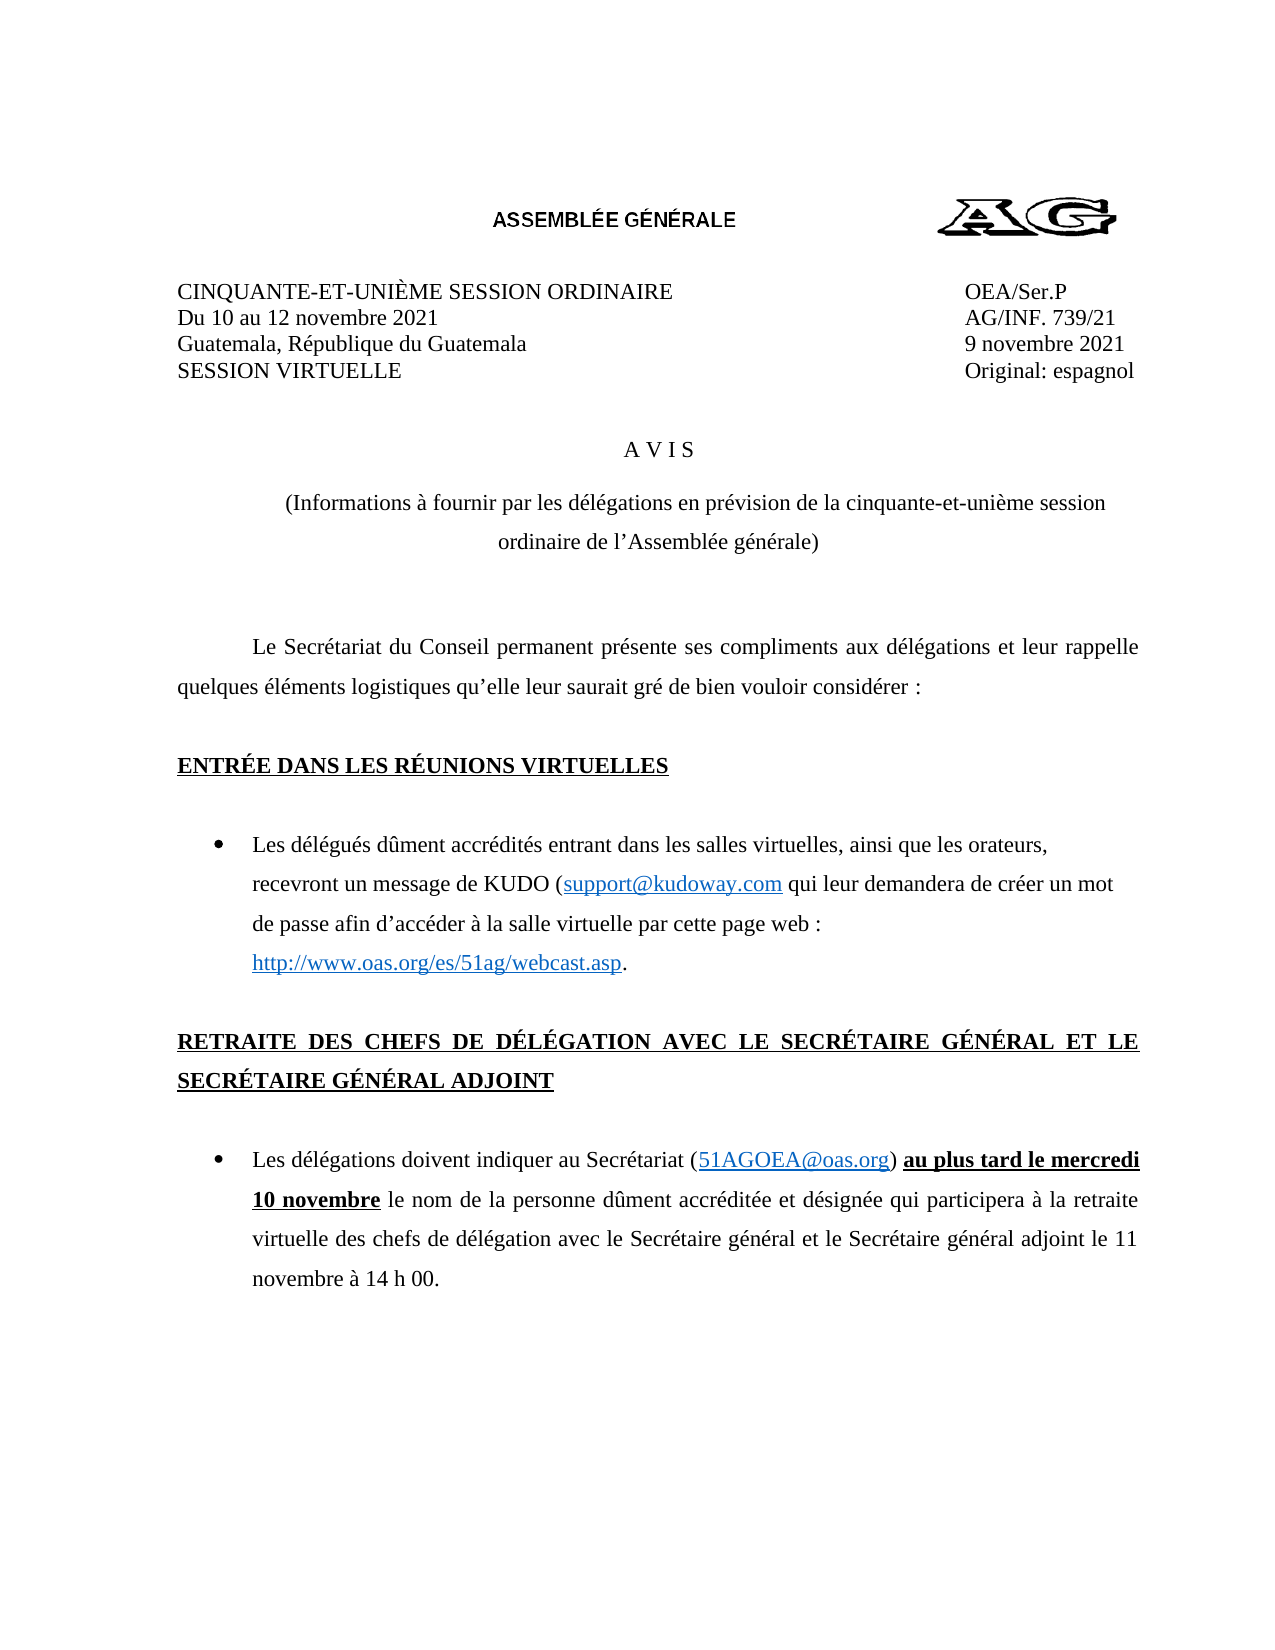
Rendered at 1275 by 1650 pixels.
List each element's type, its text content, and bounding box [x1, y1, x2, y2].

text Le Secrétariat du Conseil permanent présente ses compliments aux délégations et leur rappelle quelques éléments logistiques qu’elle leur saurait gré de bien vouloir considérer : [177, 633, 1140, 699]
text (Informations à fournir par les délégations en prévision de la cinquante-et-unième session ordinaire de l’Assemblée générale) [177, 488, 1140, 554]
text Du 10 au 12 novembre 2021 AG/INF. 739/21 [177, 304, 1143, 330]
list Les délégués dûment accrédités entrant dans les salles virtuelles, ainsi que les orateurs, recevront un message de KUDO (support@kudoway.com qui leur demandera de créer un mot de passe afin d’accéder à la salle virtuelle par cette page web : http://www.oas.org/es/51ag/webcast.asp. [214, 831, 1140, 976]
text A V I S [177, 436, 1140, 462]
text RETRAITE DES CHEFS DE DÉLÉGATION AVEC LE SECRÉTAIRE GÉNÉRAL ET LE SECRÉTAIRE GÉNÉRAL ADJOINT [177, 1052, 1140, 1094]
text CINQUANTE-ET-UNIÈME SESSION ORDINAIRE OEA/Ser.P [177, 278, 1256, 304]
text Guatemala, République du Guatemala 9 novembre 2021 [177, 330, 1256, 357]
text ENTRÉE DANS LES RÉUNIONS VIRTUELLES [177, 752, 1140, 778]
text RETRAITE DES CHEFS DE DÉLÉGATION AVEC LE SECRÉTAIRE GÉNÉRAL ET LE SECRÉTAIRE GÉNÉRAL ADJOINT [177, 1028, 1140, 1051]
text SESSION VIRTUELLE Original: espagnol [177, 357, 1256, 383]
list Les délégations doivent indiquer au Secrétariat (51AGOEA@oas.org) au plus tard le mercredi 10 novembre le nom de la personne dûment accréditée et désignée qui participera à la retraite virtuelle des chefs de délégation avec le Secrétaire général et le Secrétaire général adjoint le 11 novembre à 14 h 00. [214, 1147, 1140, 1291]
